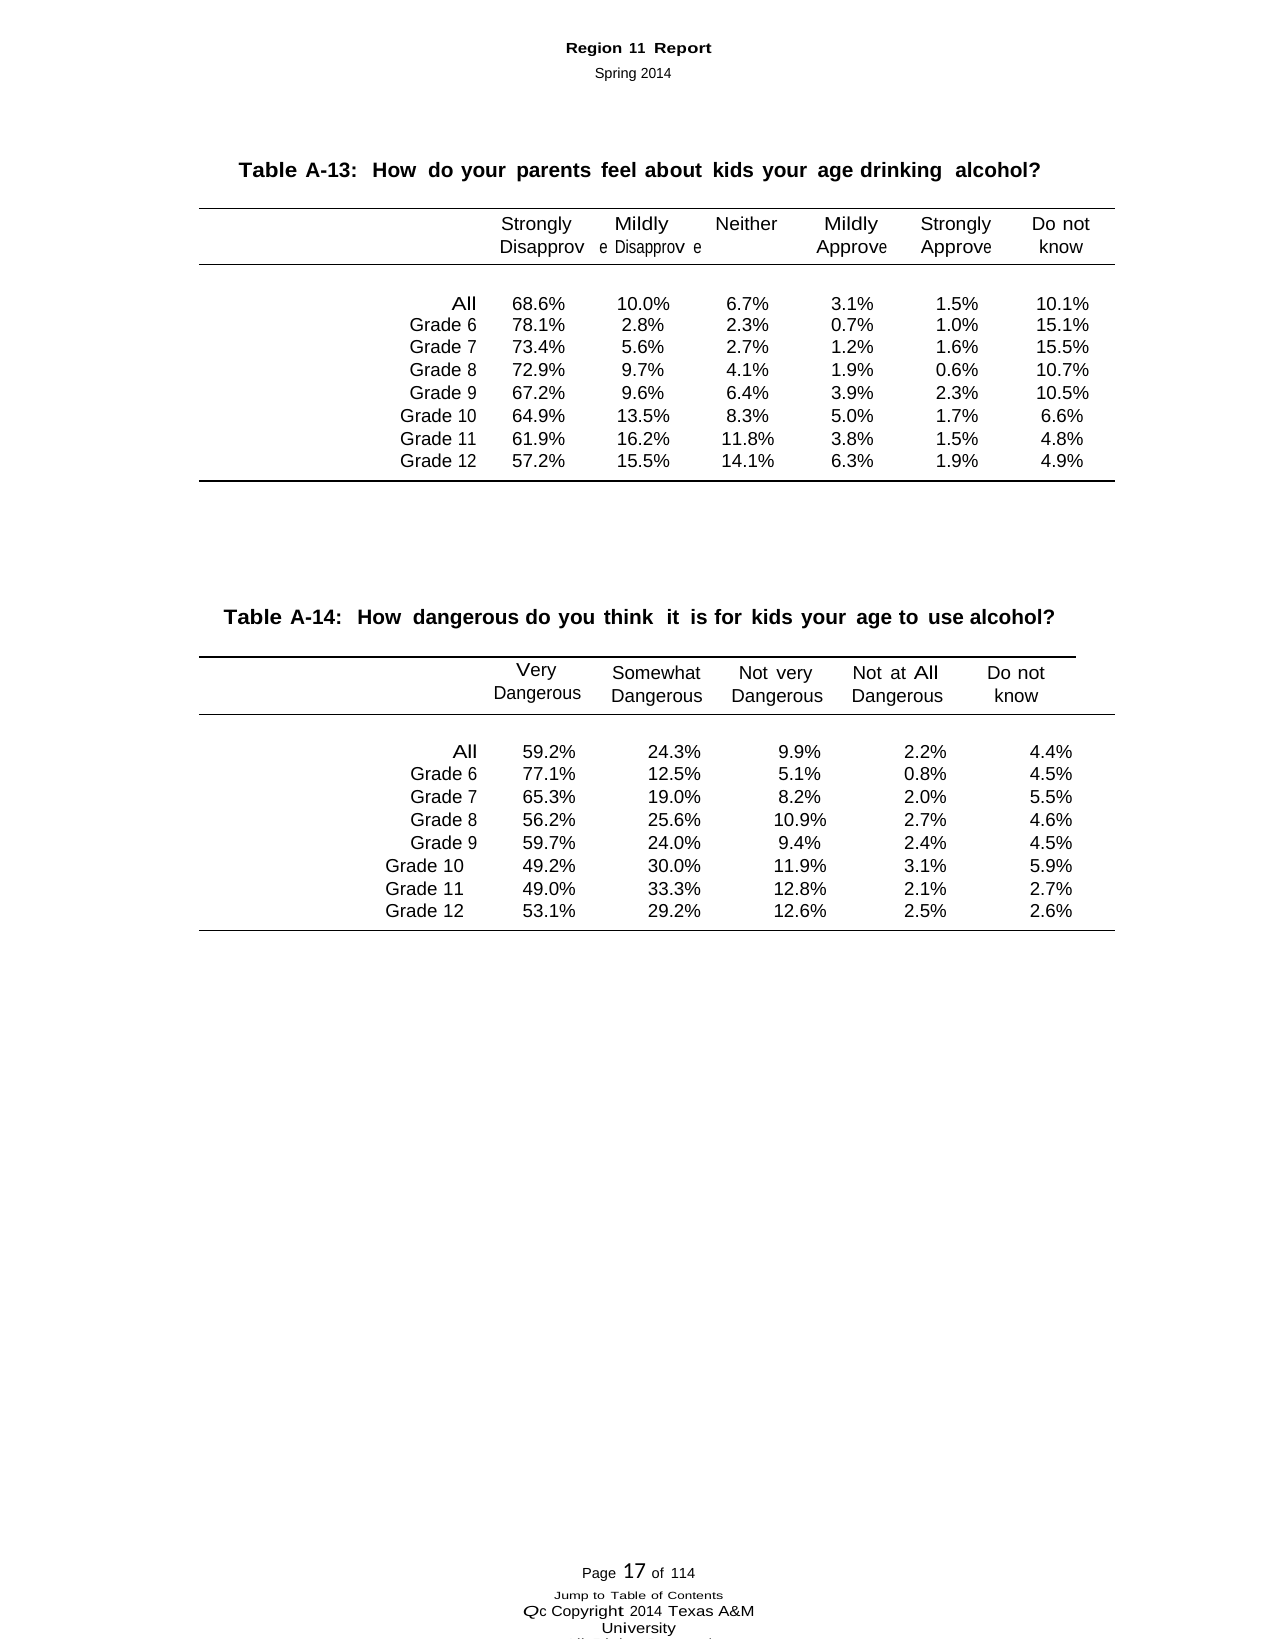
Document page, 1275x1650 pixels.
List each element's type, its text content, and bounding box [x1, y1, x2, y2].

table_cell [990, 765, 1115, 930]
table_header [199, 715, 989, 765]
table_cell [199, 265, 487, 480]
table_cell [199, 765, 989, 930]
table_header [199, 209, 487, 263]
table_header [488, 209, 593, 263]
text Do not know [987, 662, 1051, 706]
text Somewhat [612, 662, 705, 683]
text Dangerous [611, 684, 706, 706]
text Table A-14: How dangerous do you think it is for kids your age to use alcohol? [223, 605, 1098, 629]
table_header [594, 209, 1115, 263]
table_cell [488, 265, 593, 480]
text Dangerous [179, 682, 581, 703]
text Not at All [852, 662, 946, 683]
text Dangerous [851, 684, 947, 706]
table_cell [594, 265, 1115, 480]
text Not very [738, 662, 821, 683]
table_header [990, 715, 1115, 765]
text Dangerous [731, 684, 826, 706]
text Table A-13: How do your parents feel about kids your age drinking alcohol? [238, 157, 1098, 181]
text Very [179, 659, 556, 681]
